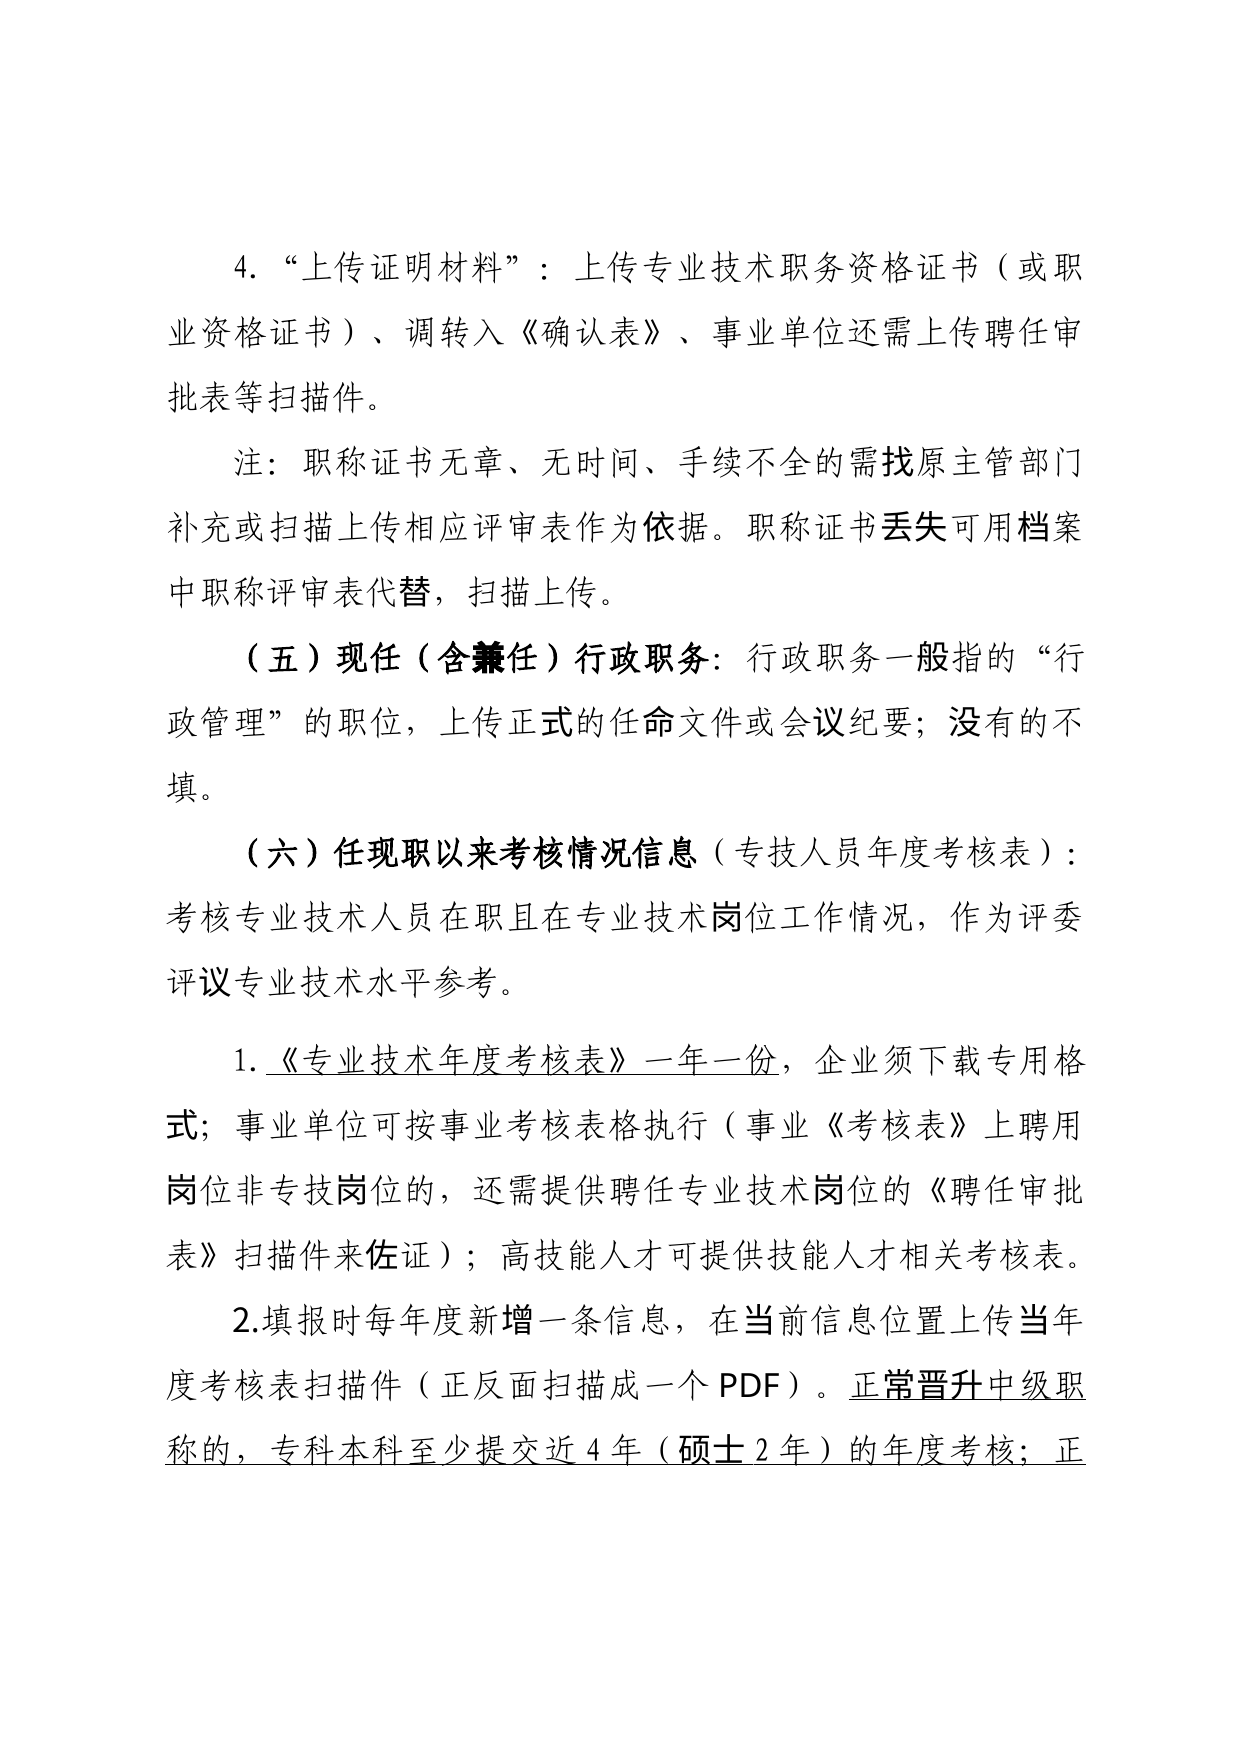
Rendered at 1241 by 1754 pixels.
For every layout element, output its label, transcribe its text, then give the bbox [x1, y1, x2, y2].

text 考核专业技术人员在职且在专业技术岗位工作情况，作为评委评议专业技术水平参考。 [165, 883, 1087, 1013]
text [165, 1285, 1087, 1480]
text 注：职称证书无章、无时间、手续不全的需找原主管部门补充或扫描上传相应评审表作为依据。职称证书丢失可用档案中职称评审表代替，扫描上传。 [165, 428, 1087, 623]
text （五）现任（含兼任）行政职务：行政职务一般指的“行政管理”的职位，上传正式的任命文件或会议纪要；没有的不填。 [165, 623, 1087, 818]
text 4.“上传证明材料”：上传专业技术职务资格证书（或职业资格证书）、调转入《确认表》、事业单位还需上传聘任审批表等扫描件。 [165, 233, 1087, 428]
text （六）任现职以来考核情况信息（专技人员年度考核表）： [165, 818, 1087, 883]
text 1.《专业技术年度考核表》一年一份，企业须下载专用格式；事业单位可按事业考核表格执行（事业《考核表》上聘用岗位非专技岗位的，还需提供聘任专业技术岗位的《聘任审批表》扫描件来佐证）；高技能人才可提供技能人才相关考核表。 [165, 1025, 1087, 1285]
